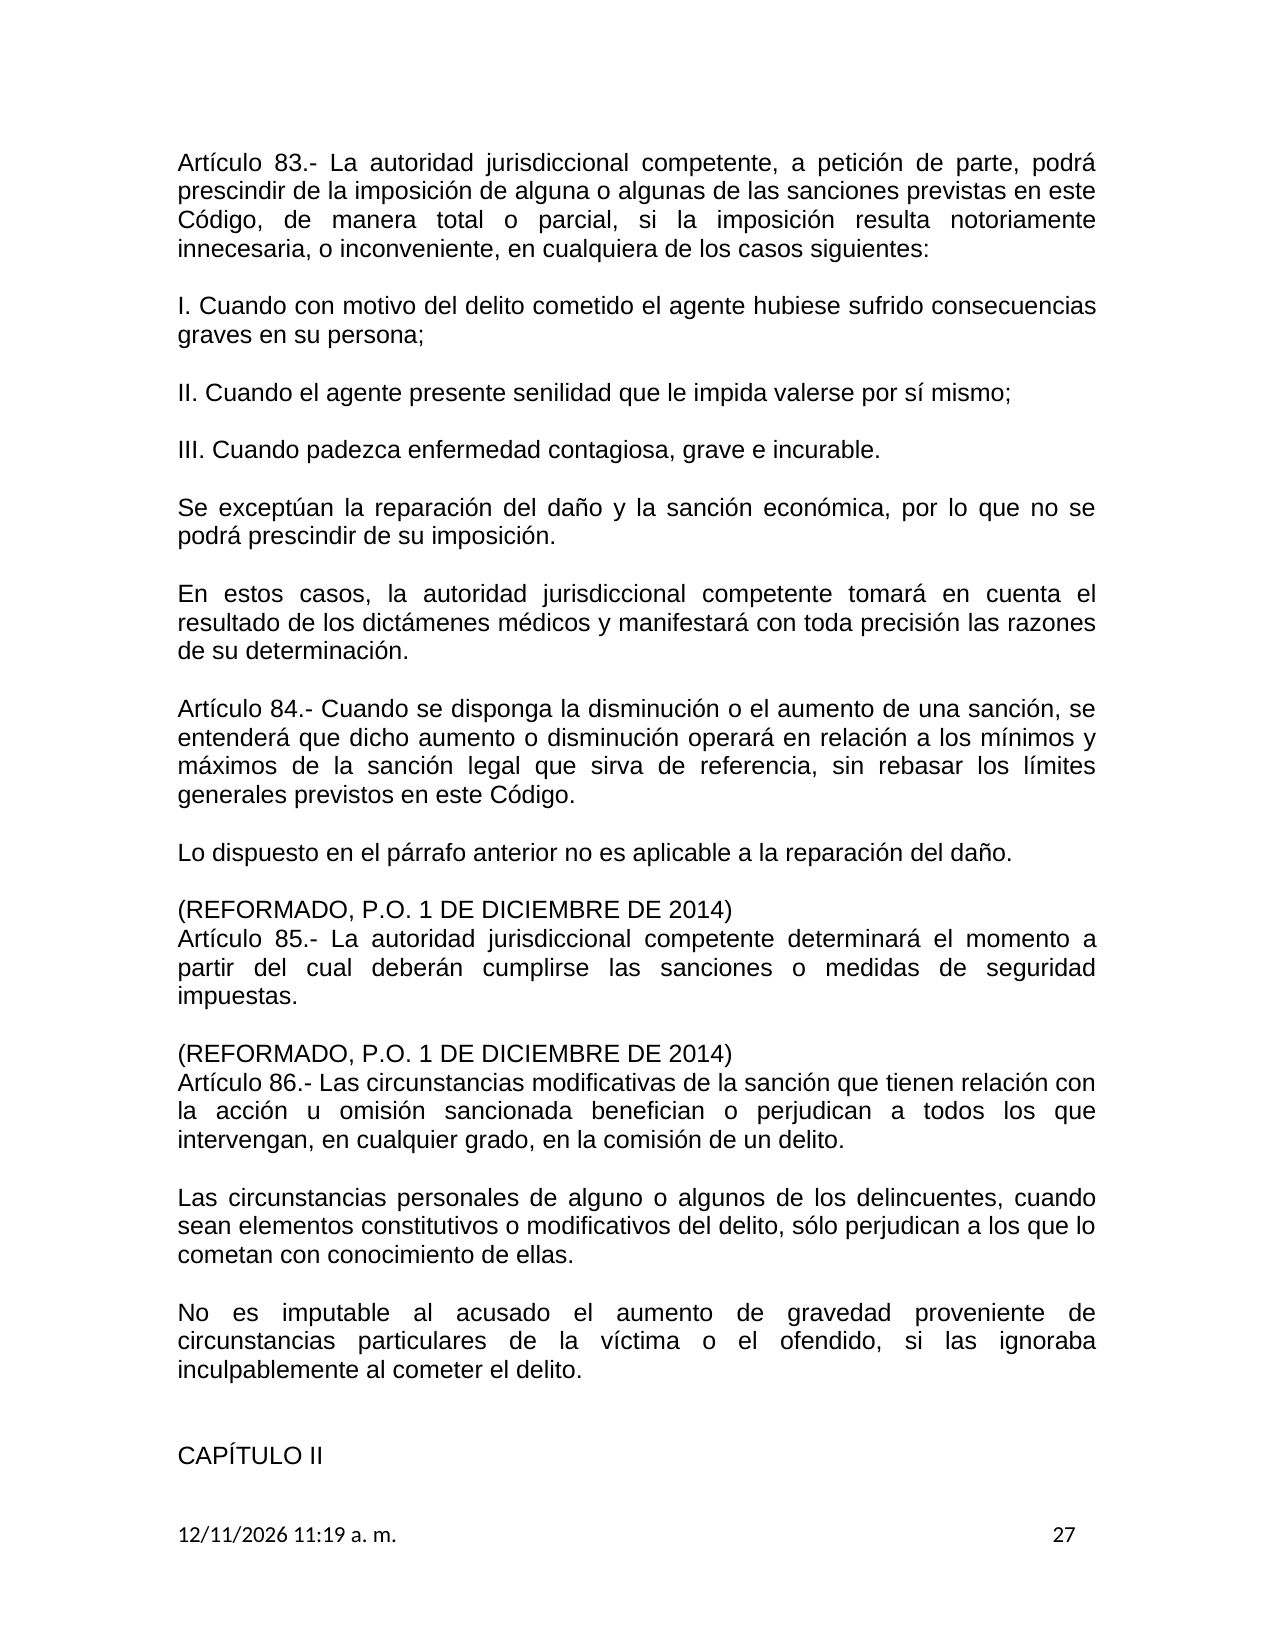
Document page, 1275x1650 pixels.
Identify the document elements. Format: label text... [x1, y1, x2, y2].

text Se exceptúan la reparación del daño y la sanción económica, por lo que no se podrá prescindir de su imposición. [177, 493, 1098, 550]
text II. Cuando el agente presente senilidad que le impida valerse por sí mismo; [177, 378, 1098, 406]
text Artículo 84.- Cuando se disponga la disminución o el aumento de una sanción, se entenderá que dicho aumento o disminución operará en relación a los mínimos y máximos de la sanción legal que sirva de referencia, sin rebasar los límites generales previstos en este Código. [177, 694, 1098, 809]
text Artículo 86.- Las circunstancias modificativas de la sanción que tienen relación con la acción u omisión sancionada benefician o perjudican a todos los que intervengan, en cualquier grado, en la comisión de un delito. [177, 1068, 1098, 1154]
text (REFORMADO, P.O. 1 DE DICIEMBRE DE 2014) [177, 1039, 1098, 1068]
text CAPÍTULO II [177, 1441, 1098, 1470]
text Artículo 85.- La autoridad jurisdiccional competente determinará el momento a partir del cual deberán cumplirse las sanciones o medidas de seguridad impuestas. [177, 924, 1098, 1010]
text No es imputable al acusado el aumento de gravedad proveniente de circunstancias particulares de la víctima o el ofendido, si las ignoraba inculpablemente al cometer el delito. [177, 1298, 1098, 1384]
text Las circunstancias personales de alguno o algunos de los delincuentes, cuando sean elementos constitutivos o modificativos del delito, sólo perjudican a los que lo cometan con conocimiento de ellas. [177, 1183, 1098, 1269]
text Artículo 83.- La autoridad jurisdiccional competente, a petición de parte, podrá prescindir de la imposición de alguna o algunas de las sanciones previstas en este Código, de manera total o parcial, si la imposición resulta notoriamente innecesaria, o inconveniente, en cualquiera de los casos siguientes: [177, 148, 1098, 263]
text (REFORMADO, P.O. 1 DE DICIEMBRE DE 2014) [177, 895, 1098, 924]
text En estos casos, la autoridad jurisdiccional competente tomará en cuenta el resultado de los dictámenes médicos y manifestará con toda precisión las razones de su determinación. [177, 579, 1098, 665]
text I. Cuando con motivo del delito cometido el agente hubiese sufrido consecuencias graves en su persona; [177, 291, 1098, 349]
text Lo dispuesto en el párrafo anterior no es aplicable a la reparación del daño. [177, 838, 1098, 866]
text III. Cuando padezca enfermedad contagiosa, grave e incurable. [177, 435, 1098, 464]
